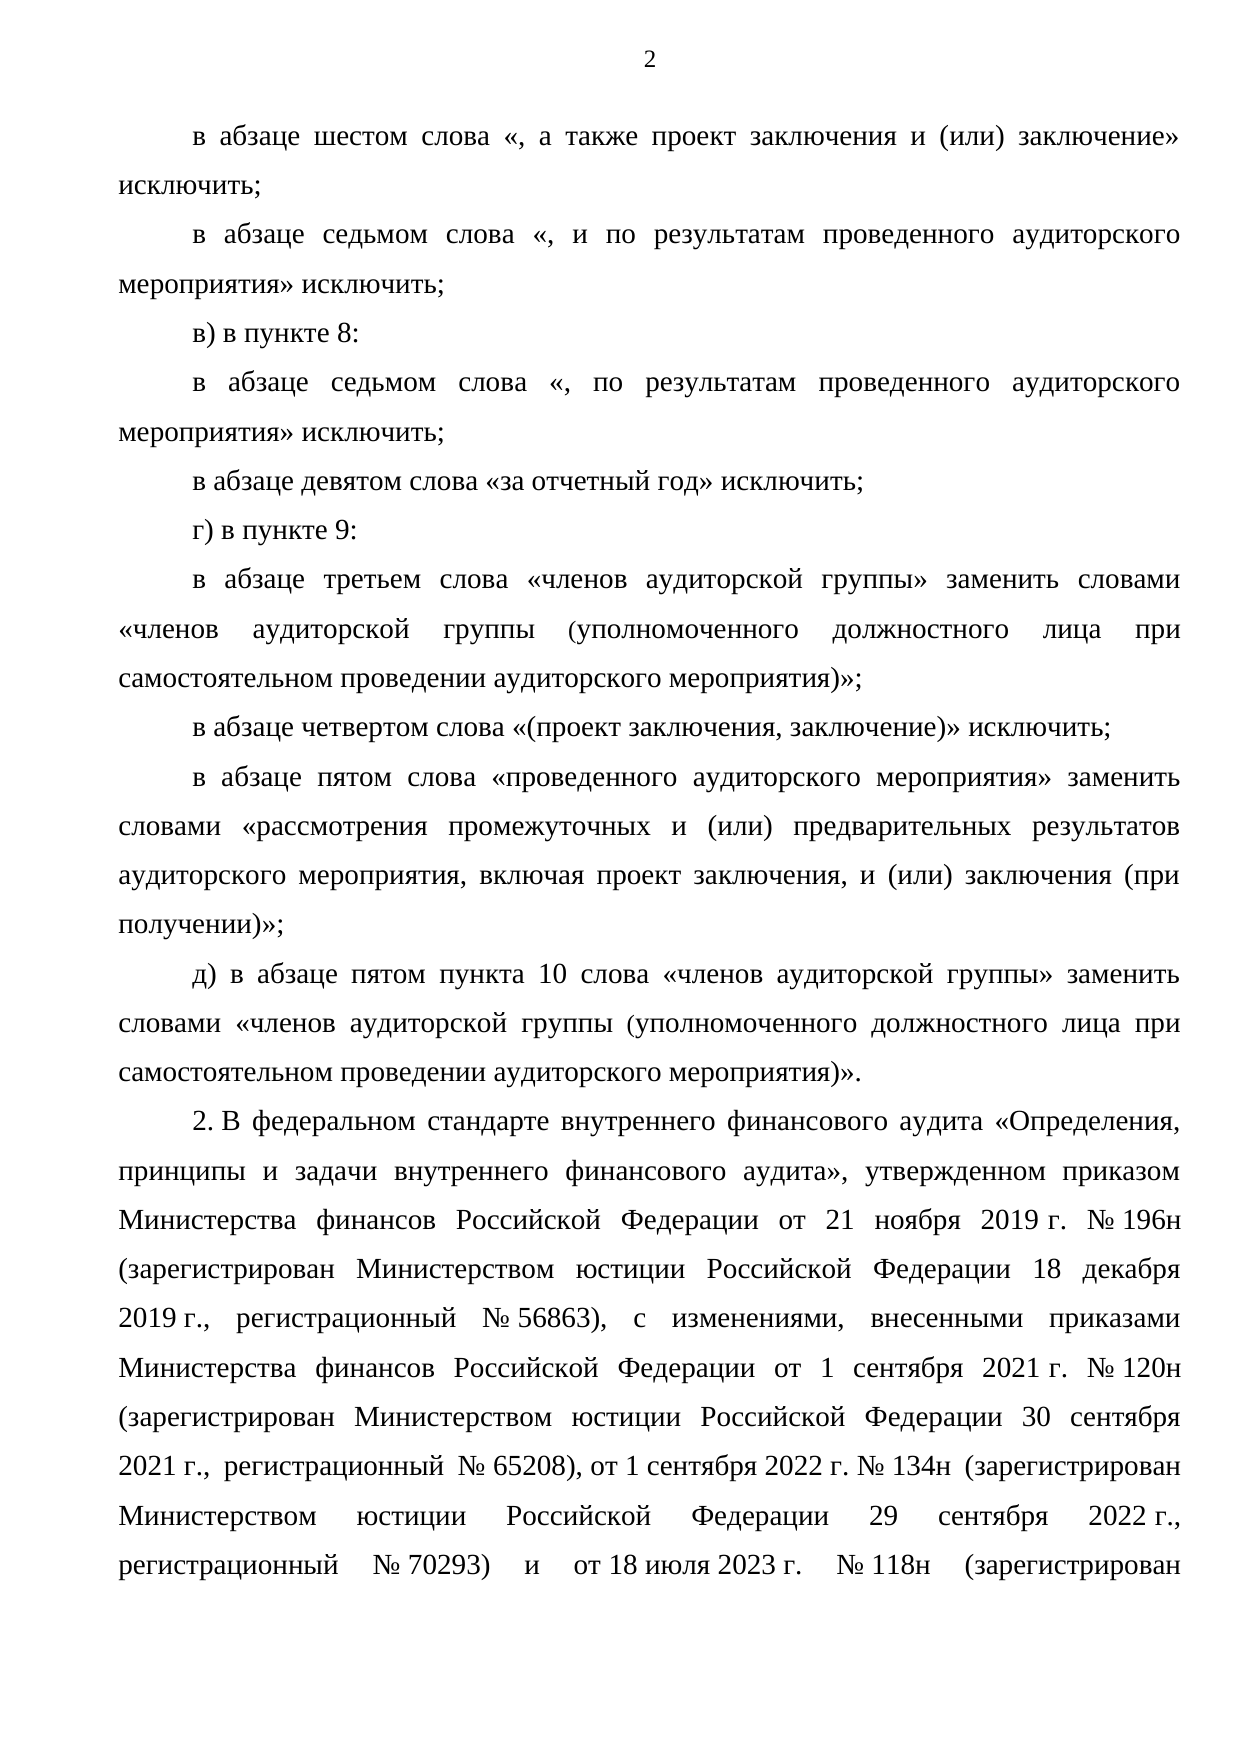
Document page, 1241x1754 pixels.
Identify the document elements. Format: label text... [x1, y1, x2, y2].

list д) в абзаце пятом пункта 10 слова «членов аудиторской группы» заменить словами «членов аудиторской группы (уполномоченного должностного лица при самостоятельном проведении аудиторского мероприятия)». [118, 956, 1181, 1088]
list в абзаце седьмом слова «, по результатам проведенного аудиторского мероприятия» исключить; [118, 364, 1181, 447]
list в абзаце девятом слова «за отчетный год» исключить; [118, 463, 1181, 497]
list в абзаце шестом слова «, а также проект заключения и (или) заключение» исключить; [118, 118, 1181, 201]
list в абзаце пятом слова «проведенного аудиторского мероприятия» заменить словами «рассмотрения промежуточных и (или) предварительных результатов аудиторского мероприятия, включая проект заключения, и (или) заключения (при получении)»; [118, 759, 1181, 940]
list в абзаце четвертом слова «(проект заключения, заключение)» исключить; [118, 709, 1181, 743]
list в) в пункте 8: [118, 315, 1181, 349]
list в абзаце седьмом слова «, и по результатам проведенного аудиторского мероприятия» исключить; [118, 217, 1181, 299]
list г) в пункте 9: [118, 512, 1181, 546]
text в абзаце третьем слова «членов аудиторской группы» заменить словами «членов аудиторской группы (уполномоченного должностного лица при самостоятельном проведении аудиторского мероприятия)»; [118, 562, 1181, 694]
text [118, 1103, 1181, 1581]
